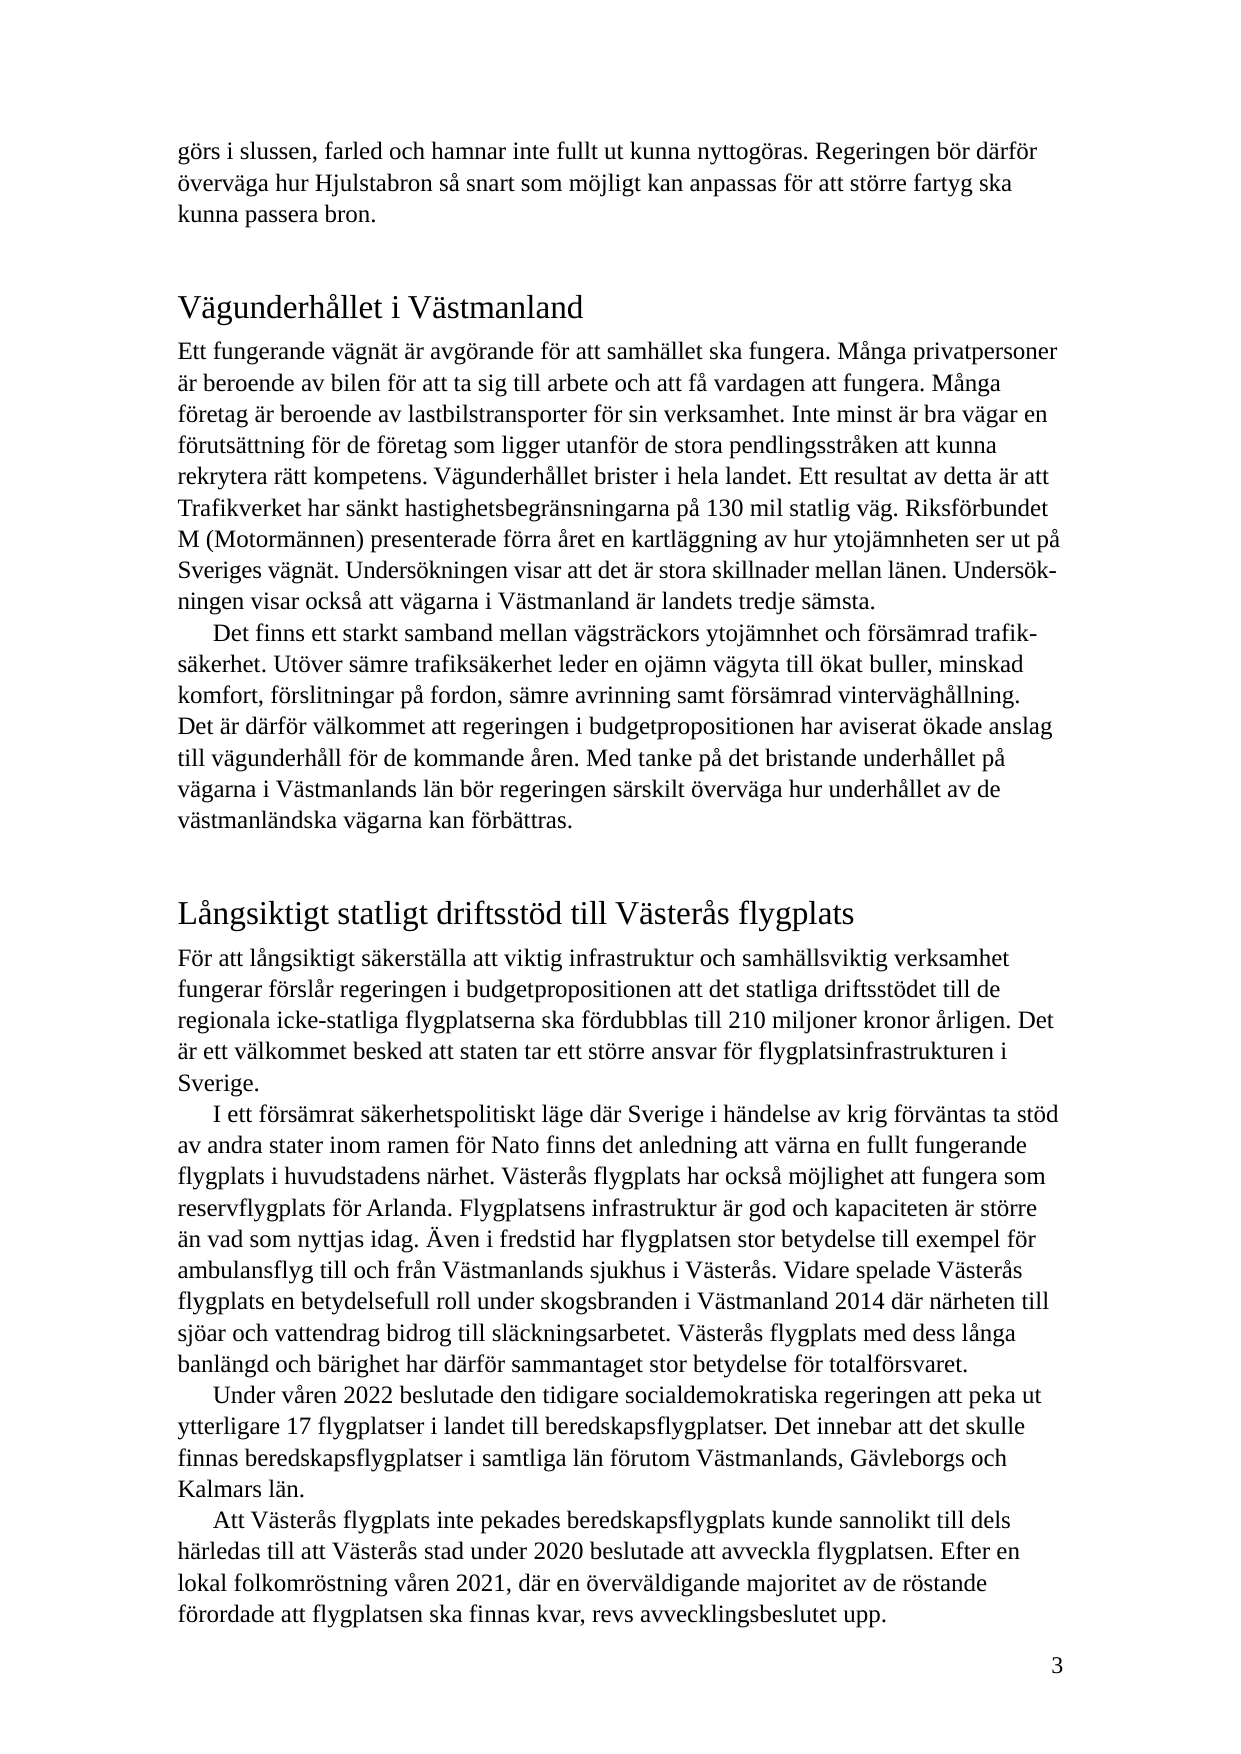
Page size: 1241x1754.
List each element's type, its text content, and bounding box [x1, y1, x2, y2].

subtitle Vägunderhållet i Västmanland [177, 290, 1063, 326]
text Under våren 2022 beslutade den tidigare socialdemokratiska regeringen att peka ut ytterligare 17 flygplatser i landet till beredskapsflygplatser. Det innebar att det skulle finnas beredskapsflygplatser i samtliga län förutom Västmanlands, Gävleborgs och Kalmars län. [177, 1378, 1063, 1503]
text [177, 134, 1063, 228]
subtitle Långsiktigt statligt driftsstöd till Västerås flygplats [177, 896, 1063, 932]
text Att Västerås flygplats inte pekades beredskapsflygplats kunde sannolikt till dels härledas till att Västerås stad under 2020 beslutade att avveckla flygplatsen. Efter en lokal folkomröstning våren 2021, där en överväldigande majoritet av de röstande förordade att flygplatsen ska finnas kvar, revs avvecklingsbeslutet upp. [177, 1503, 1063, 1628]
text I ett försämrat säkerhetspolitiskt läge där Sverige i händelse av krig förväntas ta stöd av andra stater inom ramen för Nato finns det anledning att värna en fullt fungerande flygplats i huvudstadens närhet. Västerås flygplats har också möjlighet att fungera som reservflygplats för Arlanda. Flygplatsens infrastruktur är god och kapaciteten är större än vad som nyttjas idag. Även i fredstid har flygplatsen stor betydelse till exempel för ambulansflyg till och från Västmanlands sjukhus i Västerås. Vidare spelade Västerås flygplats en betydelsefull roll under skogsbranden i Västmanland 2014 där närheten till sjöar och vattendrag bidrog till släckningsarbetet. Västerås flygplats med dess långa banlängd och bärighet har därför sammantaget stor betydelse för totalförsvaret. [177, 1096, 1063, 1378]
text Ett fungerande vägnät är avgörande för att samhället ska fungera. Många privatpersoner är beroende av bilen för att ta sig till arbete och att få vardagen att fungera. Många företag är beroende av lastbilstransporter för sin verksamhet. Inte minst är bra vägar en förutsättning för de företag som ligger utanför de stora pendlingsstråken att kunna rekrytera rätt kompetens. Vägunderhållet brister i hela landet. Ett resultat av detta är att Trafikverket har sänkt hastighetsbegränsningarna på 130 mil statlig väg. Riksförbundet M (Motormännen) presenterade förra året en kartläggning av hur ytojämnheten ser ut på Sveriges vägnät. Undersökningen visar att det är stora skillnader mellan länen. Undersökningen visar också att vägarna i Västmanland är landets tredje sämsta. [177, 334, 1063, 615]
text Det finns ett starkt samband mellan vägsträckors ytojämnhet och försämrad trafiksäkerhet. Utöver sämre trafiksäkerhet leder en ojämn vägyta till ökat buller, minskad komfort, förslitningar på fordon, sämre avrinning samt försämrad vinterväghållning. Det är därför välkommet att regeringen i budgetpropositionen har aviserat ökade anslag till vägunderhåll för de kommande åren. Med tanke på det bristande underhållet på vägarna i Västmanlands län bör regeringen särskilt överväga hur underhållet av de västmanländska vägarna kan förbättras. [177, 615, 1063, 834]
text För att långsiktigt säkerställa att viktig infrastruktur och samhällsviktig verksamhet fungerar förslår regeringen i budgetpropositionen att det statliga driftsstödet till de regionala icke-statliga flygplatserna ska fördubblas till 210 miljoner kronor årligen. Det är ett välkommet besked att staten tar ett större ansvar för flygplatsinfrastrukturen i Sverige. [177, 940, 1063, 1096]
